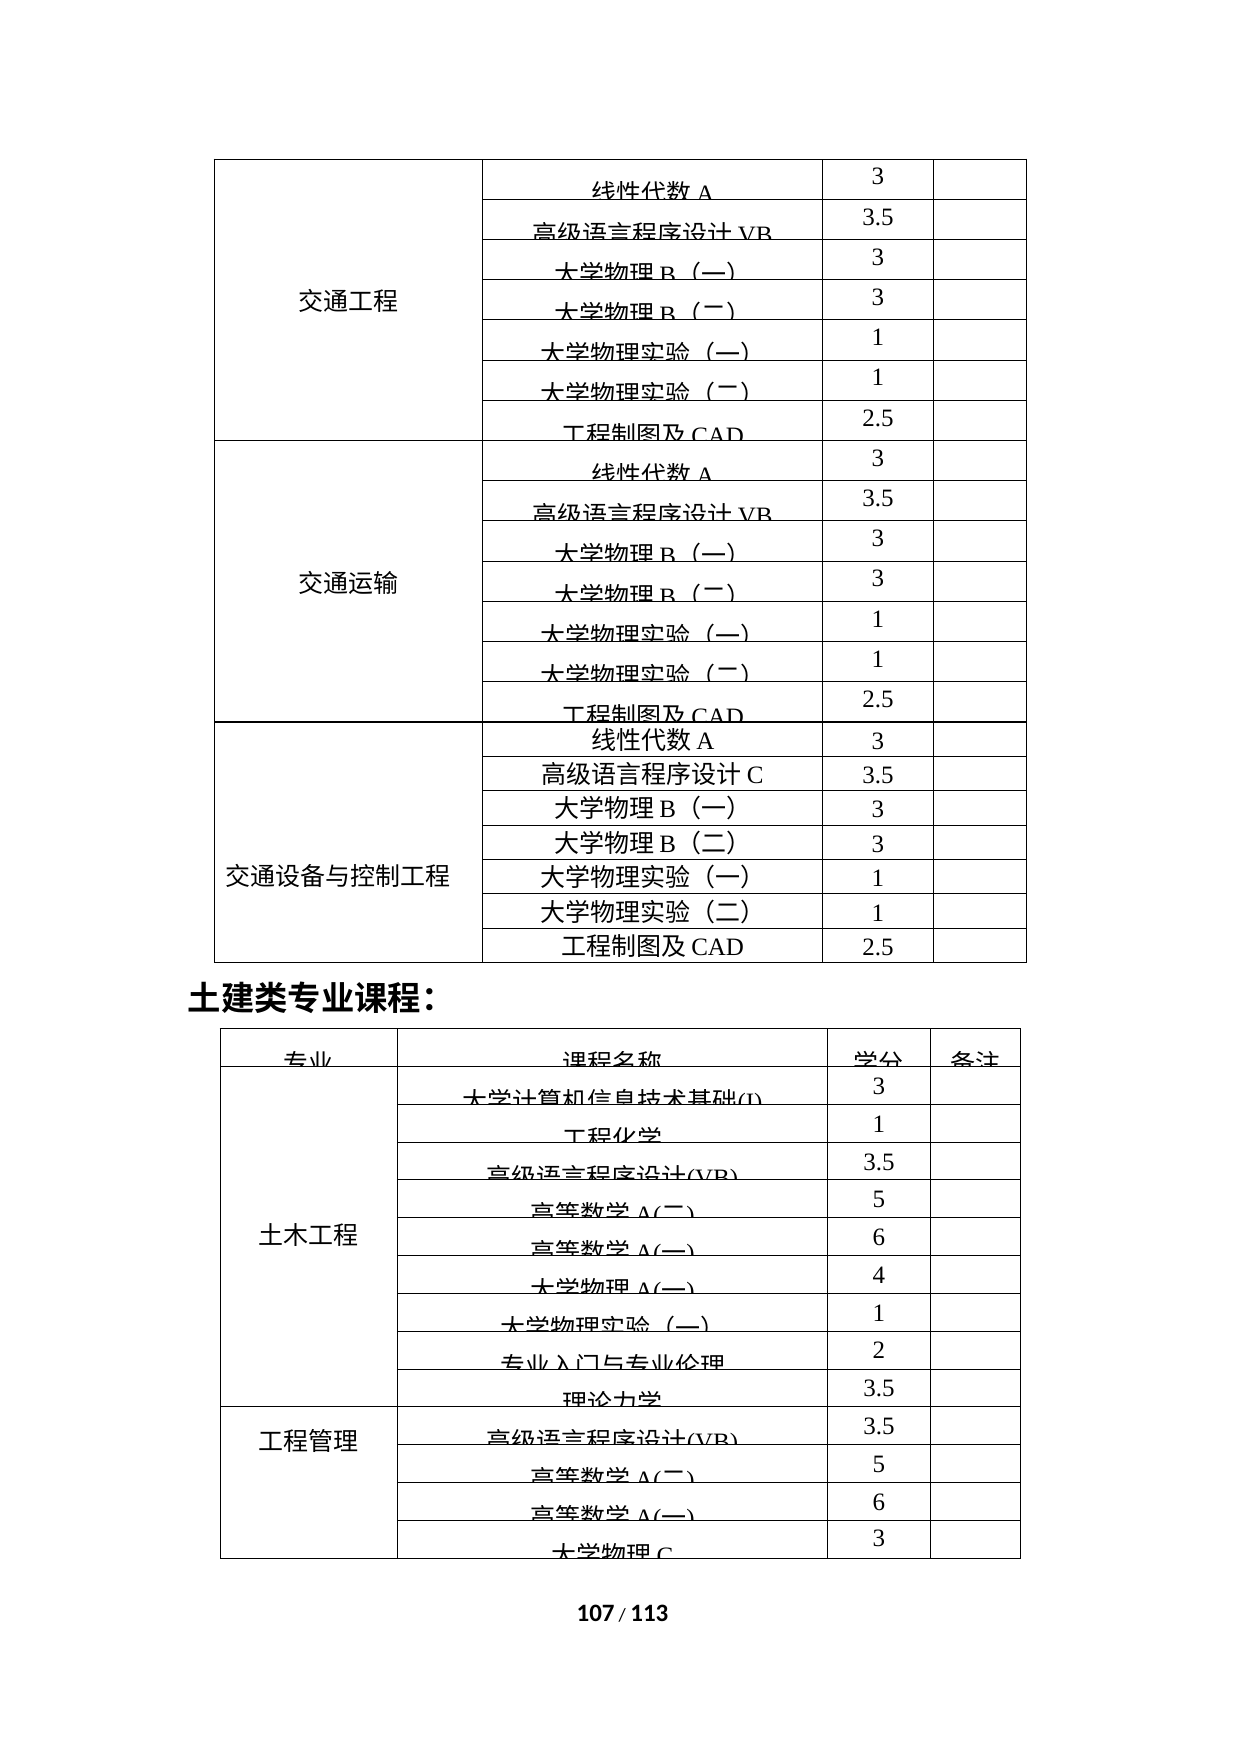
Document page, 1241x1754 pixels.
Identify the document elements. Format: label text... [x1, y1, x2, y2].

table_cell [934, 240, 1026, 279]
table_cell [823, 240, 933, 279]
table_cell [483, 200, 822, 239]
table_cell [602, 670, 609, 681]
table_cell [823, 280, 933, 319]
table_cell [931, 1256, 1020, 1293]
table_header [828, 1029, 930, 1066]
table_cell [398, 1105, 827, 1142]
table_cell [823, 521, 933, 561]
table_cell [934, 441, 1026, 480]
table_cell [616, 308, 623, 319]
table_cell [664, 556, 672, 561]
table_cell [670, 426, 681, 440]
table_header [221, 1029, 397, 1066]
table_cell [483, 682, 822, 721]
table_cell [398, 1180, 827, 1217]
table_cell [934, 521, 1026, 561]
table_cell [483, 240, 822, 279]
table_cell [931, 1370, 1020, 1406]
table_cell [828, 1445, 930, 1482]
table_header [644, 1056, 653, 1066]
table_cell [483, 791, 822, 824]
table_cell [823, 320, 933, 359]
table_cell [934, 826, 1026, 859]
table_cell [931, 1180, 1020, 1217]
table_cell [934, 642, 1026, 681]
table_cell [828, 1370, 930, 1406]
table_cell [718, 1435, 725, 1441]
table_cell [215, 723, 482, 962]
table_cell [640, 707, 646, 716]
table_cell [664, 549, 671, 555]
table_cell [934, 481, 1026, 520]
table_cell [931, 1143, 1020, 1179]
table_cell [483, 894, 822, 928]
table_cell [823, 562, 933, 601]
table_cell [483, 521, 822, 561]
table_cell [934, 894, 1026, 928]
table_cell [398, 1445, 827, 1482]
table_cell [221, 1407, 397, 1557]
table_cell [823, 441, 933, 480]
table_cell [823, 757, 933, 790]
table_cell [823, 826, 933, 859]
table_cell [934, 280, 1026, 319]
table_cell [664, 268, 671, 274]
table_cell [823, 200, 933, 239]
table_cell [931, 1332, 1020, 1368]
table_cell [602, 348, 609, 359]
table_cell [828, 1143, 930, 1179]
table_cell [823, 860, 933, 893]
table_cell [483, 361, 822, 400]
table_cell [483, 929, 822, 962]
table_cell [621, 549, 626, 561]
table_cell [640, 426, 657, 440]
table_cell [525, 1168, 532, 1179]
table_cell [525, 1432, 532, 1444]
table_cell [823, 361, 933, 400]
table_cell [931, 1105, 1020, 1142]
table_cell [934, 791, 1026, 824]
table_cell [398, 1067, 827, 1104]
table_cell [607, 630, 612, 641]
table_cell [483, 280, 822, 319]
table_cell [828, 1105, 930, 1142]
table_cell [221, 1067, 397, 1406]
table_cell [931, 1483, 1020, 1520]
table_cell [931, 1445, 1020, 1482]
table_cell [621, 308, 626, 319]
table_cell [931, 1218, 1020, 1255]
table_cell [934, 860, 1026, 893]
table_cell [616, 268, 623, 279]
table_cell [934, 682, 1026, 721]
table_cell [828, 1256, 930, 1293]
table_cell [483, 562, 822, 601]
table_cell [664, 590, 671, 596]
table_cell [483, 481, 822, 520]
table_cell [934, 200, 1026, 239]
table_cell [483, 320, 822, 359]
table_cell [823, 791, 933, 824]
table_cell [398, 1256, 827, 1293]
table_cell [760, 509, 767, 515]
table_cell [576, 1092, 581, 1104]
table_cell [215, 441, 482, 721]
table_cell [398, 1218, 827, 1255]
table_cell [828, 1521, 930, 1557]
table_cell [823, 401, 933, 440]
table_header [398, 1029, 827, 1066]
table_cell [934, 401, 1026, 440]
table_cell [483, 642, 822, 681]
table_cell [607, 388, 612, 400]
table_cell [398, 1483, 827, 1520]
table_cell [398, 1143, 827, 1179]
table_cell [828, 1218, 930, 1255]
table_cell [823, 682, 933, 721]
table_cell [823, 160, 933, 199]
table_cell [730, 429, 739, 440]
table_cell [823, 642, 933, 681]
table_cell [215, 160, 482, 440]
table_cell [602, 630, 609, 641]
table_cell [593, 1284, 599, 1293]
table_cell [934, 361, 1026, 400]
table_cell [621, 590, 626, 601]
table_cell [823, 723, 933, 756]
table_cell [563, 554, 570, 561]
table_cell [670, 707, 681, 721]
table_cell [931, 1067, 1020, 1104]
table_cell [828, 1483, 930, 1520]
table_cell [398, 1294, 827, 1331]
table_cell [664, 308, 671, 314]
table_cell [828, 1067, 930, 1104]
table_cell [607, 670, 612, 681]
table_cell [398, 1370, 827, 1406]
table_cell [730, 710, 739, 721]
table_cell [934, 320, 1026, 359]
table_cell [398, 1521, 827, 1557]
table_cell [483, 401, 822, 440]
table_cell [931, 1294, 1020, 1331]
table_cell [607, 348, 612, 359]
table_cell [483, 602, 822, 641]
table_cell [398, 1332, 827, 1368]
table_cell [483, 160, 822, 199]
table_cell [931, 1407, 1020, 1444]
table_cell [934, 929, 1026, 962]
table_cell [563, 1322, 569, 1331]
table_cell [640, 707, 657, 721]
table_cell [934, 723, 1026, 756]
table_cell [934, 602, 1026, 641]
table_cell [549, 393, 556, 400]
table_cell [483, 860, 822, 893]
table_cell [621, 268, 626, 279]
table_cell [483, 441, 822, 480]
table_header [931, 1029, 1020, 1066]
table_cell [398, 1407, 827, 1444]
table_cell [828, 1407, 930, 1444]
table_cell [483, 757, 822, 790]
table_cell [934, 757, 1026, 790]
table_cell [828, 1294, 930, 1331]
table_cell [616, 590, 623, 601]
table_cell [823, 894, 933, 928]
text 土建类专业课程： [187, 963, 1053, 1028]
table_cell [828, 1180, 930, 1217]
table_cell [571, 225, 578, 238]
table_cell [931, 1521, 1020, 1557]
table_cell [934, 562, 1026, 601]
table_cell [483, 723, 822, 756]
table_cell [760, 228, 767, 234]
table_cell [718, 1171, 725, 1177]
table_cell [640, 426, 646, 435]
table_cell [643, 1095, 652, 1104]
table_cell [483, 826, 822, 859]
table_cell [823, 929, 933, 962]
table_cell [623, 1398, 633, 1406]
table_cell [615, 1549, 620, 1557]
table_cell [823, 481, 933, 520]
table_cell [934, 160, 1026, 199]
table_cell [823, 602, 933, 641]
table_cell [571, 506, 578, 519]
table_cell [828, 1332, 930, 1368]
